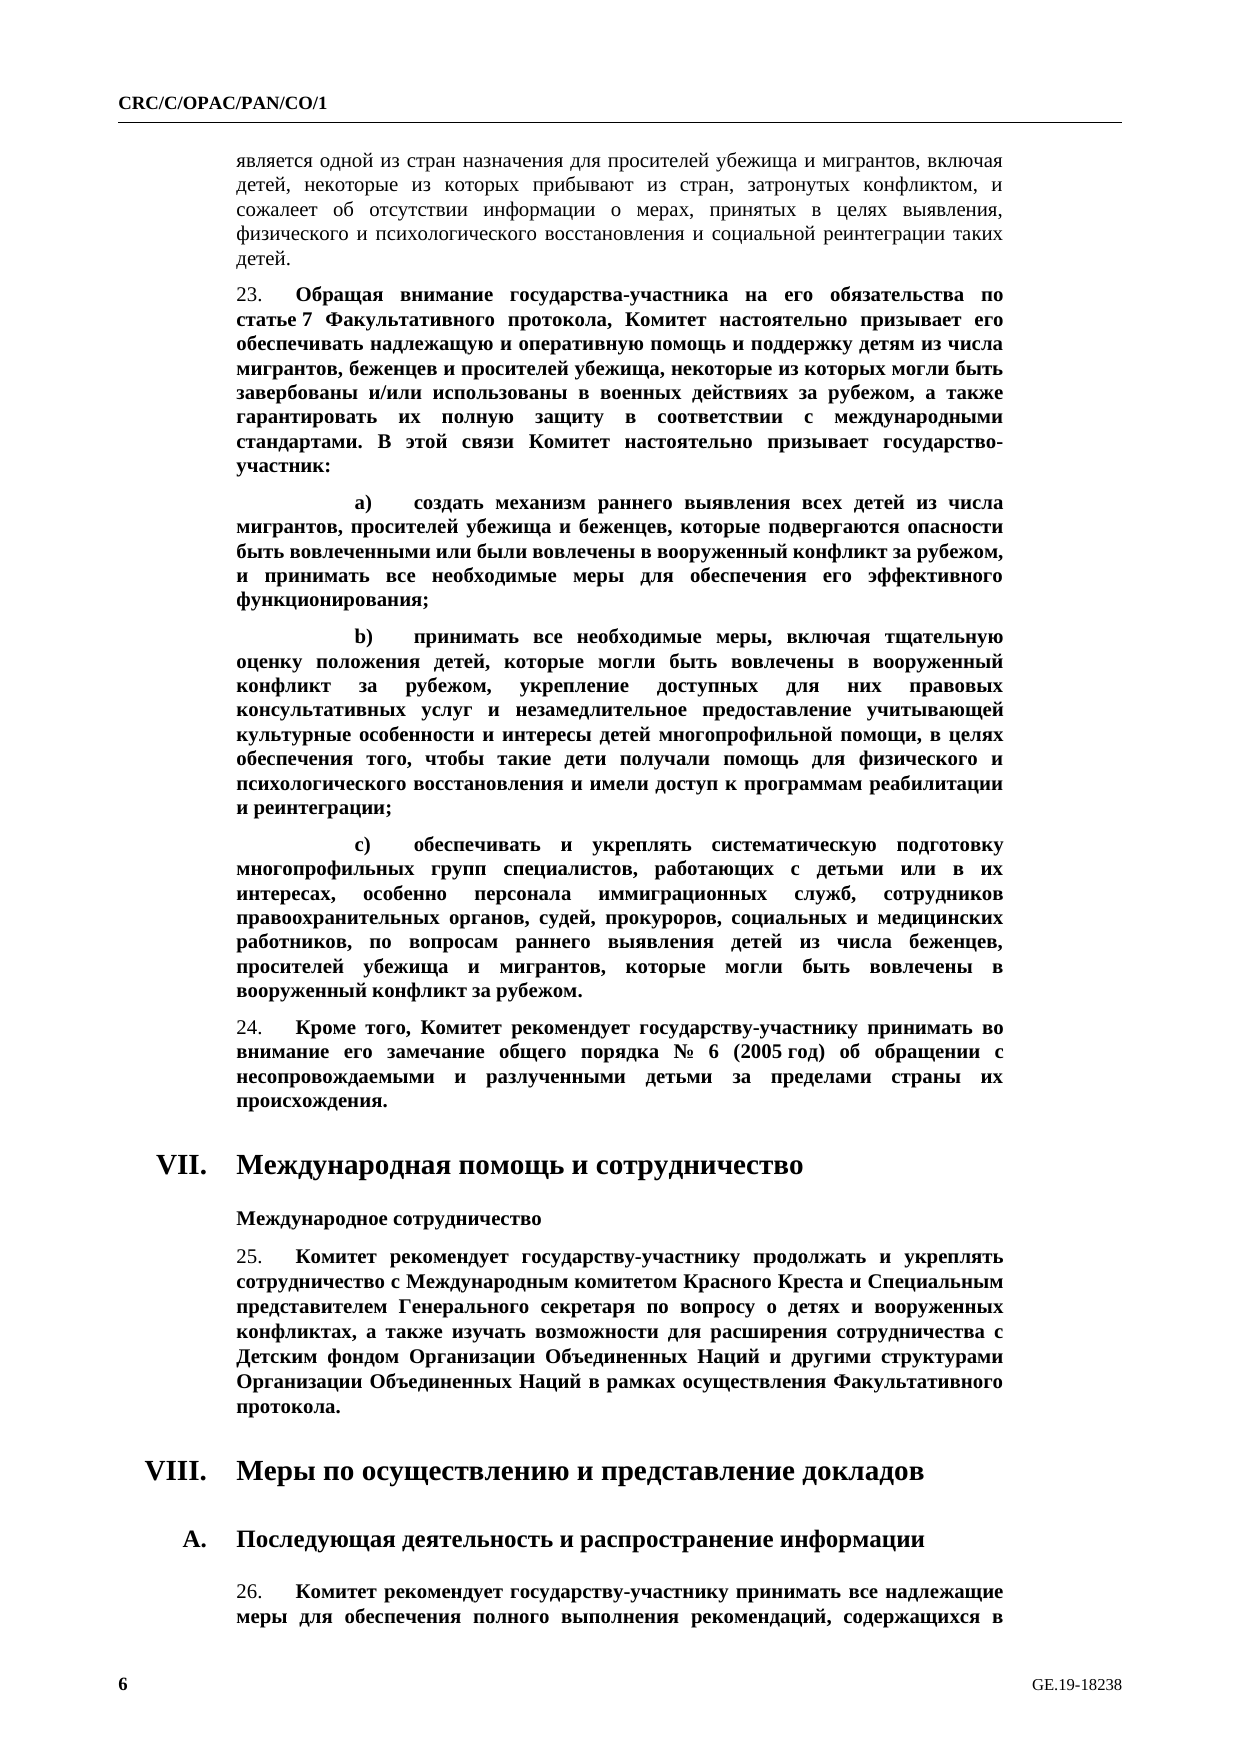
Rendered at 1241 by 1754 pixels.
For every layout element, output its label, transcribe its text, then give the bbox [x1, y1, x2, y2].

text a) создать механизм раннего выявления всех детей из числа мигрантов, просителей убежища и беженцев, которые подвергаются опасности быть вовлеченными или были вовлечены в вооруженный конфликт за рубежом, и принимать все необходимые меры для обеспечения его эффективного функционирования; [236, 489, 1004, 611]
text A. Последующая деятельность и распространение информации [118, 1524, 1004, 1553]
text 25. Комитет рекомендует государству-участнику продолжать и укреплять сотрудничество с Международным комитетом Красного Креста и Специальным представителем Генерального секретаря по вопросу о детях и вооруженных конфликтах, а также изучать возможности для расширения сотрудничества с Детским фондом Организации Объединенных Наций и другими структурами Организации Объединенных Наций в рамках осуществления Факультативного протокола. [236, 1243, 1004, 1418]
text b) принимать все необходимые меры, включая тщательную оценку положения детей, которые могли быть вовлечены в вооруженный конфликт за рубежом, укрепление доступных для них правовых консультативных услуг и незамедлительное предоставление учитывающей культурные особенности и интересы детей многопрофильной помощи, в целях обеспечения того, чтобы такие дети получали помощь для физического и психологического восстановления и имели доступ к программам реабилитации и реинтеграции; [236, 624, 1004, 819]
text Международное сотрудничество [118, 1206, 1004, 1231]
text 23. Обращая внимание государства-участника на его обязательства по статье 7 Факультативного протокола, Комитет настоятельно призывает его обеспечивать надлежащую и оперативную помощь и поддержку детям из числа мигрантов, беженцев и просителей убежища, некоторые из которых могли быть завербованы и/или использованы в военных действиях за рубежом, а также гарантировать их полную защиту в соответствии с международными стандартами. В этой связи Комитет настоятельно призывает государство-участник: [236, 282, 1004, 477]
text с) обеспечивать и укреплять систематическую подготовку многопрофильных групп специалистов, работающих с детьми или в их интересах, особенно персонала иммиграционных служб, сотрудников правоохранительных органов, судей, прокуроров, социальных и медицинских работников, по вопросам раннего выявления детей из числа беженцев, просителей убежища и мигрантов, которые могли быть вовлечены в вооруженный конфликт за рубежом. [236, 831, 1004, 1002]
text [236, 148, 1004, 269]
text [236, 1578, 1004, 1628]
text VII. Международная помощь и сотрудничество [118, 1149, 1004, 1181]
text VIII. Меры по осуществлению и представление докладов [118, 1456, 1004, 1487]
text 24. Кроме того, Комитет рекомендует государству-участнику принимать во внимание его замечание общего порядка № 6 (2005 год) об обращении с несопровождаемыми и разлученными детьми за пределами страны их происхождения. [236, 1014, 1004, 1112]
